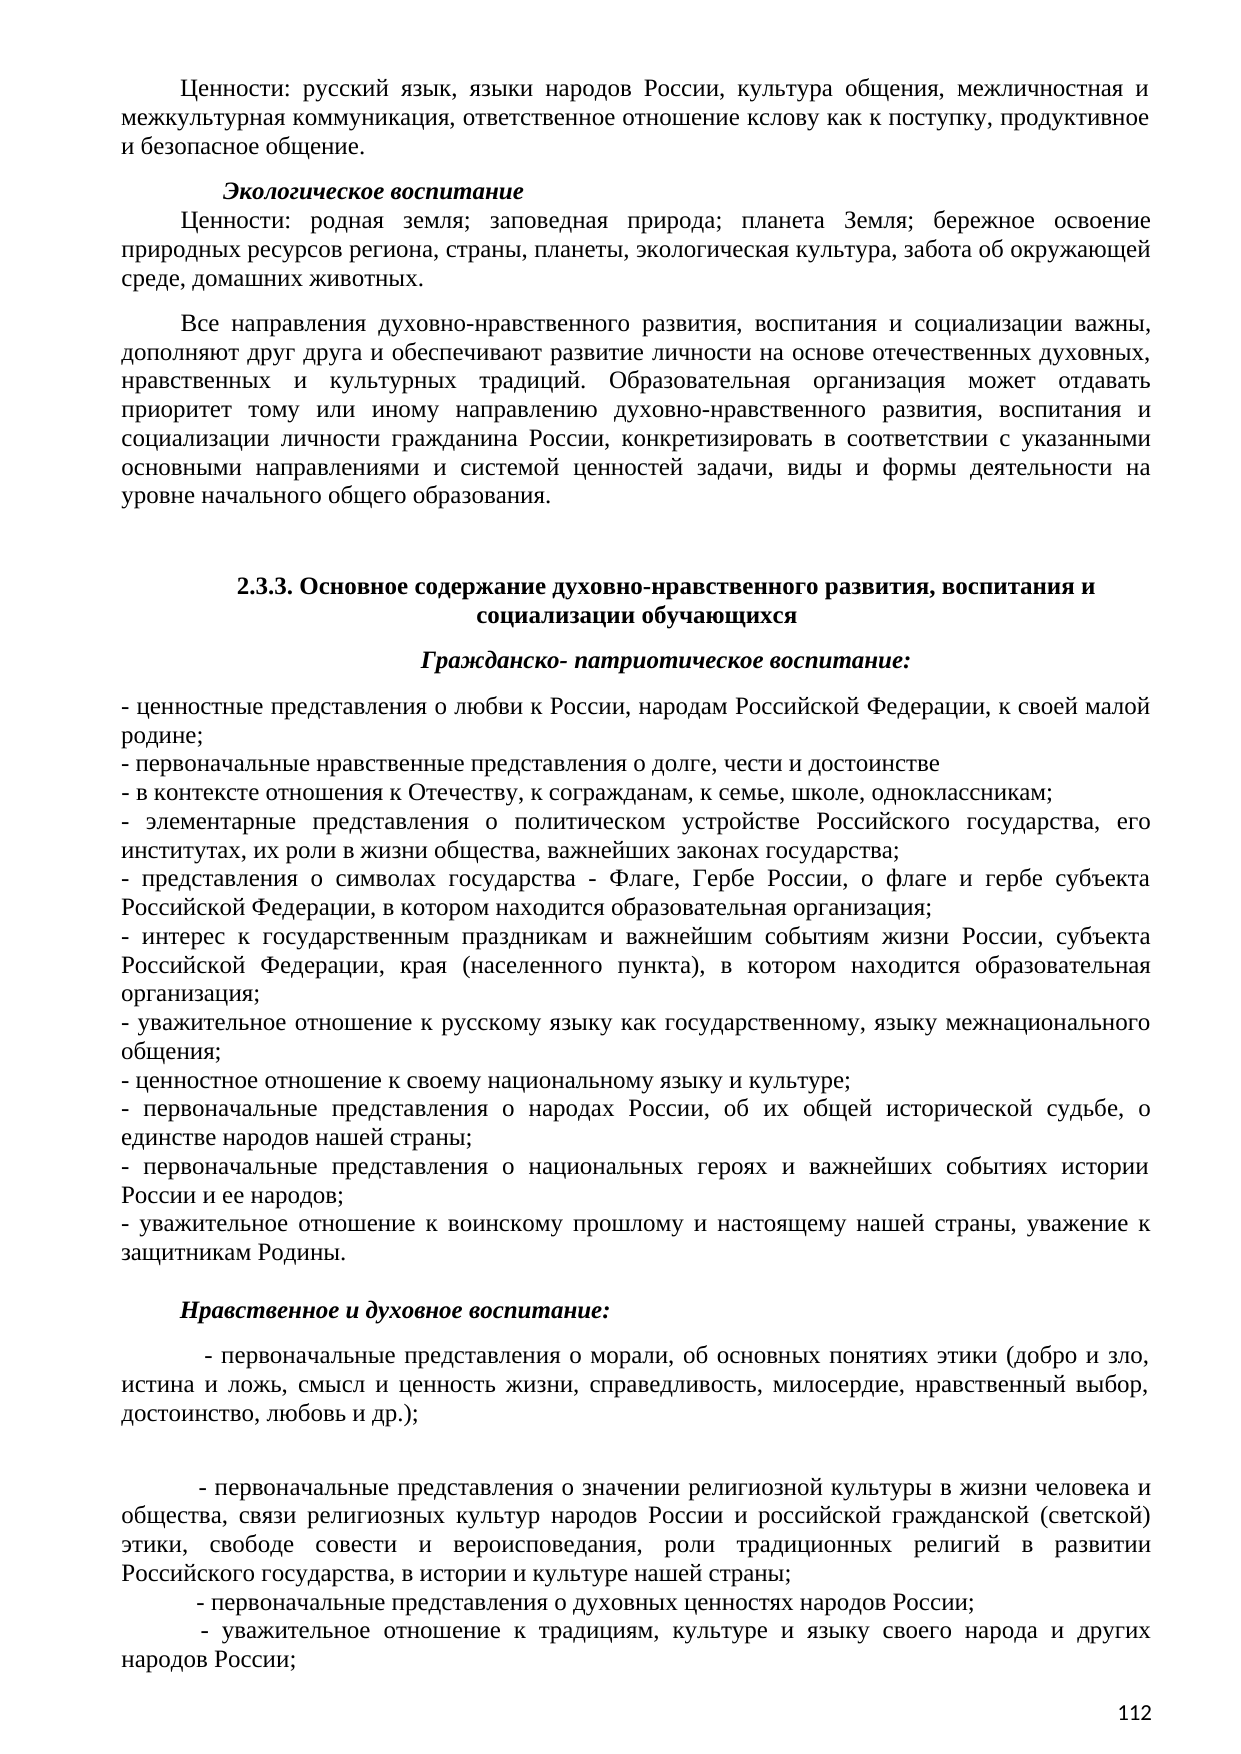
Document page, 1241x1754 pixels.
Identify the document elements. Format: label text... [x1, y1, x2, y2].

text - уважительное отношение к воинскому прошлому и настоящему нашей страны, уважение к защитникам Родины. [121, 1208, 1152, 1266]
text Гражданско- патриотическое воспитание: [121, 646, 1152, 674]
text - в контексте отношения к Отечеству, к согражданам, к семье, школе, одноклассникам; [121, 777, 1152, 806]
text - уважительное отношение к русскому языку как государственному, языку межнационального общения; [121, 1007, 1152, 1065]
list - первоначальные представления о значении религиозной культуры в жизни человека и общества, связи религиозных культур народов России и российской гражданской (светской) этики, свободе совести и вероисповедания, роли традиционных религий в развитии Российского государства, в истории и культуре нашей страны; [121, 1472, 1152, 1587]
text - представления о символах государства - Флаге, Гербе России, о флаге и гербе субъекта Российской Федерации, в котором находится образовательная организация; [121, 863, 1152, 921]
list - первоначальные представления о духовных ценностях народов России; [180, 1587, 1152, 1616]
text - элементарные представления о политическом устройстве Российского государства, его институтах, их роли в жизни общества, важнейших законах государства; [121, 806, 1152, 863]
text - ценностное отношение к своему национальному языку и культуре; [121, 1065, 1152, 1093]
text - первоначальные представления о национальных героях и важнейших событиях истории России и ее народов; [121, 1151, 1150, 1208]
text Все направления духовно-нравственного развития, воспитания и социализации важны, дополняют друг друга и обеспечивают развитие личности на основе отечественных духовных, нравственных и культурных традиций. Образовательная организация может отдавать приоритет тому или иному направлению духовно-нравственного развития, воспитания и социализации личности гражданина России, конкретизировать в соответствии с указанными основными направлениями и системой ценностей задачи, виды и формы деятельности на уровне начального общего образования. [121, 308, 1152, 509]
list - уважительное отношение к традициям, культуре и языку своего народа и других народов России; [121, 1616, 1152, 1673]
text - первоначальные нравственные представления о долге, чести и достоинстве [121, 748, 1152, 777]
text - интерес к государственным праздникам и важнейшим событиям жизни России, субъекта Российской Федерации, края (населенного пункта), в котором находится образовательная организация; [121, 921, 1152, 1007]
text Экологическое воспитание [223, 176, 1152, 205]
text - первоначальные представления о народах России, об их общей исторической судьбе, о единстве народов нашей страны; [121, 1093, 1152, 1151]
text 2.3.3. Основное содержание духовно-нравственного развития, воспитания и социализации обучающихся [121, 571, 1152, 629]
text Нравственное и духовное воспитание: [179, 1295, 1152, 1323]
text Ценности: русский язык, языки народов России, культура общения, межличностная и межкультурная коммуникация, ответственное отношение кслову как к поступку, продуктивное и безопасное общение. [121, 73, 1150, 160]
text - ценностные представления о любви к России, народам Российской Федерации, к своей малой родине; [121, 691, 1152, 748]
list - первоначальные представления о морали, об основных понятиях этики (добро и зло, истина и ложь, смысл и ценность жизни, справедливость, милосердие, нравственный выбор, достоинство, любовь и др.); [121, 1340, 1150, 1426]
text Ценности: родная земля; заповедная природа; планета Земля; бережное освоение природных ресурсов региона, страны, планеты, экологическая культура, забота об окружающей среде, домашних животных. [121, 205, 1152, 291]
